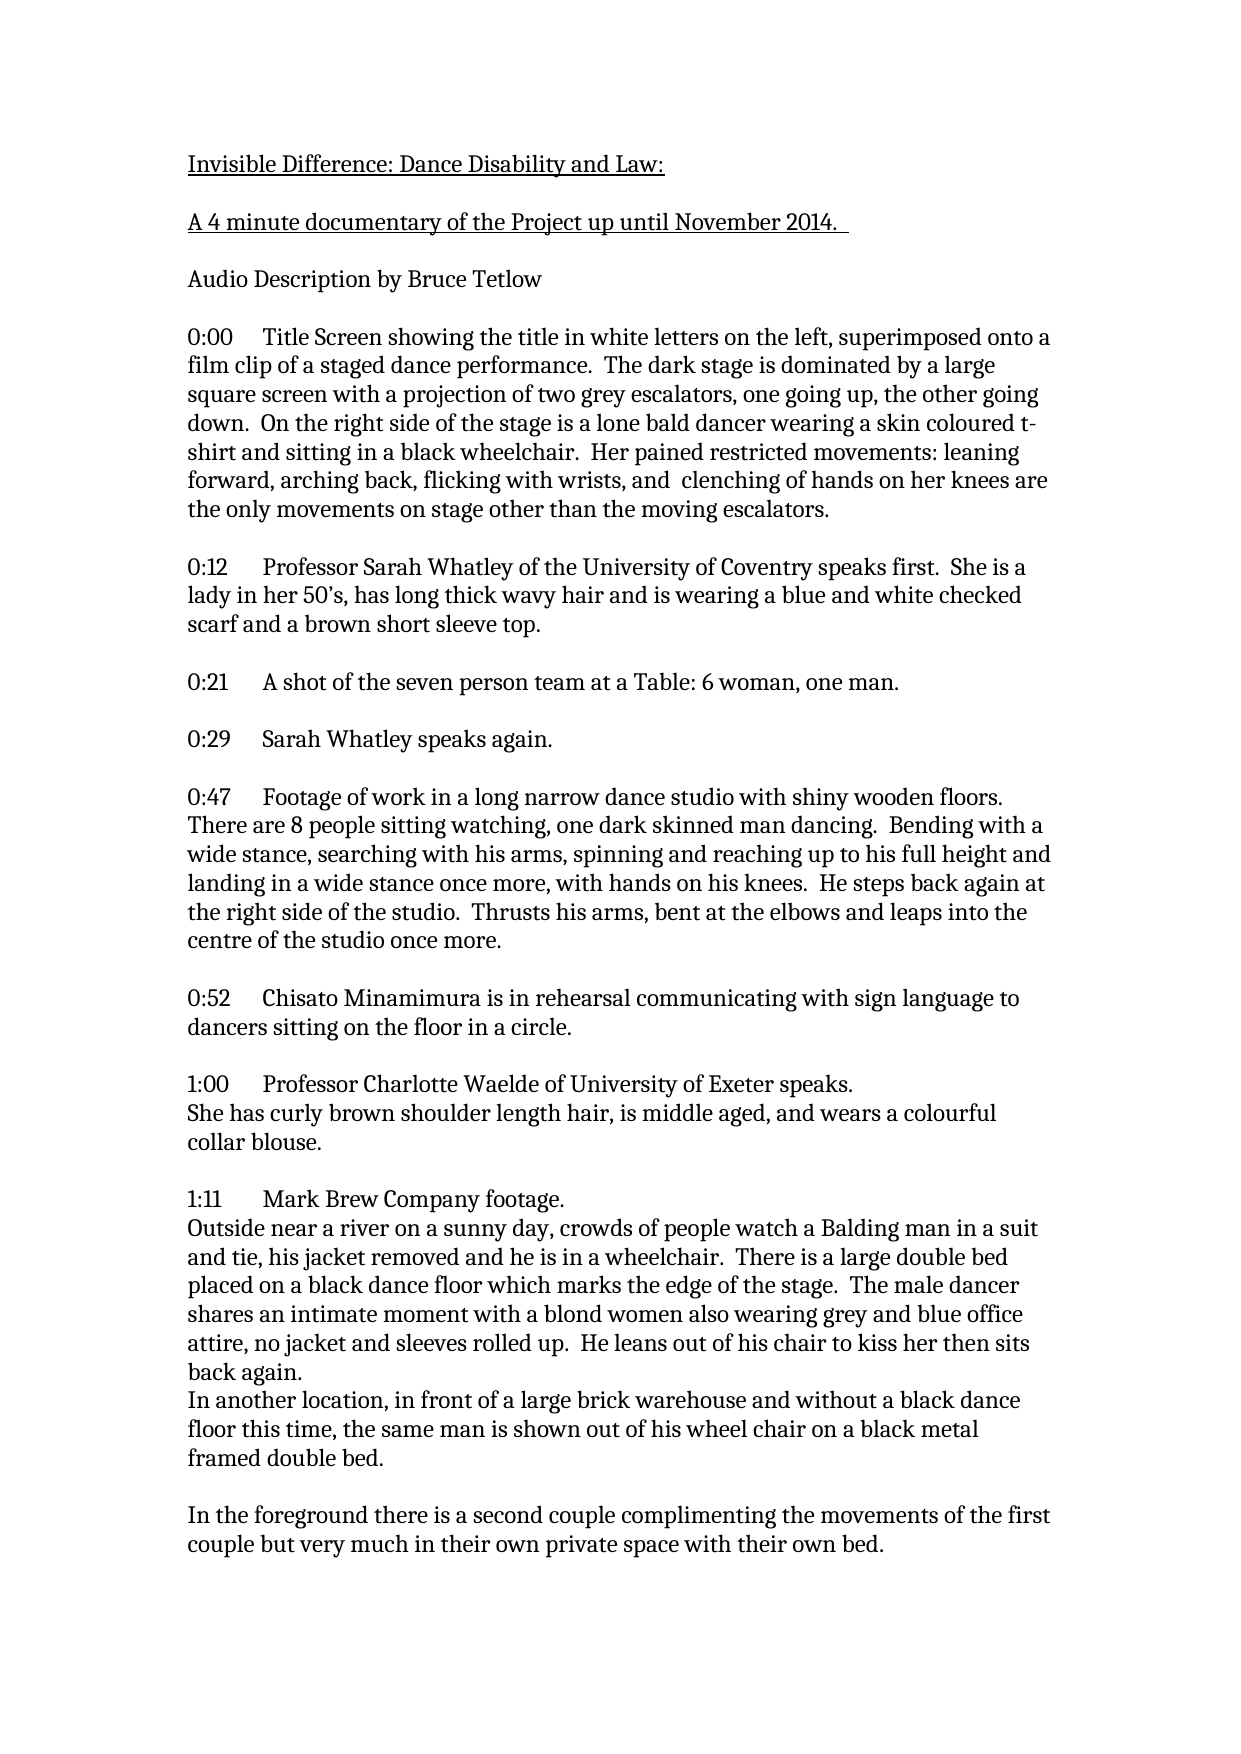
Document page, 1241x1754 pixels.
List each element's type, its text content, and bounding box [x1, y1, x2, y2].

text A 4 minute documentary of the Project up until November 2014. [187, 207, 1053, 236]
text 1:00 Professor Charlotte Waelde of University of Exeter speaks. [187, 1070, 1053, 1099]
text 1:11 Mark Brew Company footage. [187, 1185, 1053, 1214]
text Outside near a river on a sunny day, crowds of people watch a Balding man in a suit and tie, his jacket removed and he is in a wheelchair. There is a large double bed placed on a black dance floor which marks the edge of the stage. The male dancer shares an intimate moment with a blond women also wearing grey and blue office attire, no jacket and sleeves rolled up. He leans out of his chair to kiss her then sits back again. [187, 1214, 1053, 1386]
text In another location, in front of a large brick warehouse and without a black dance floor this time, the same man is shown out of his wheel chair on a black metal framed double bed. [187, 1386, 1053, 1472]
text Audio Description by Bruce Tetlow [187, 265, 1053, 294]
text 0:52 Chisato Minamimura is in rehearsal communicating with sign language to dancers sitting on the floor in a circle. [187, 984, 1053, 1041]
text 0:29 Sarah Whatley speaks again. [187, 725, 1053, 754]
text She has curly brown shoulder length hair, is middle aged, and wears a colourful collar blouse. [187, 1099, 1053, 1156]
text In the foreground there is a second couple complimenting the movements of the first couple but very much in their own private space with their own bed. [187, 1501, 1053, 1559]
text Invisible Difference: Dance Disability and Law: [187, 150, 1053, 179]
text 0:00 Title Screen showing the title in white letters on the left, superimposed onto a film clip of a staged dance performance. The dark stage is dominated by a large square screen with a projection of two grey escalators, one going up, the other going down. On the right side of the stage is a lone bald dancer wearing a skin coloured t-shirt and sitting in a black wheelchair. Her pained restricted movements: leaning forward, arching back, flicking with wrists, and clenching of hands on her knees are the only movements on stage other than the moving escalators. [187, 322, 1053, 524]
text 0:12 Professor Sarah Whatley of the University of Coventry speaks first. She is a lady in her 50’s, has long thick wavy hair and is wearing a blue and white checked scarf and a brown short sleeve top. [187, 552, 1053, 639]
text 0:47 Footage of work in a long narrow dance studio with shiny wooden floors. There are 8 people sitting watching, one dark skinned man dancing. Bending with a wide stance, searching with his arms, spinning and reaching up to his full height and landing in a wide stance once more, with hands on his knees. He steps back again at the right side of the studio. Thrusts his arms, bent at the elbows and leaps into the centre of the studio once more. [187, 782, 1053, 955]
text 0:21 A shot of the seven person team at a Table: 6 woman, one man. [187, 667, 1053, 696]
